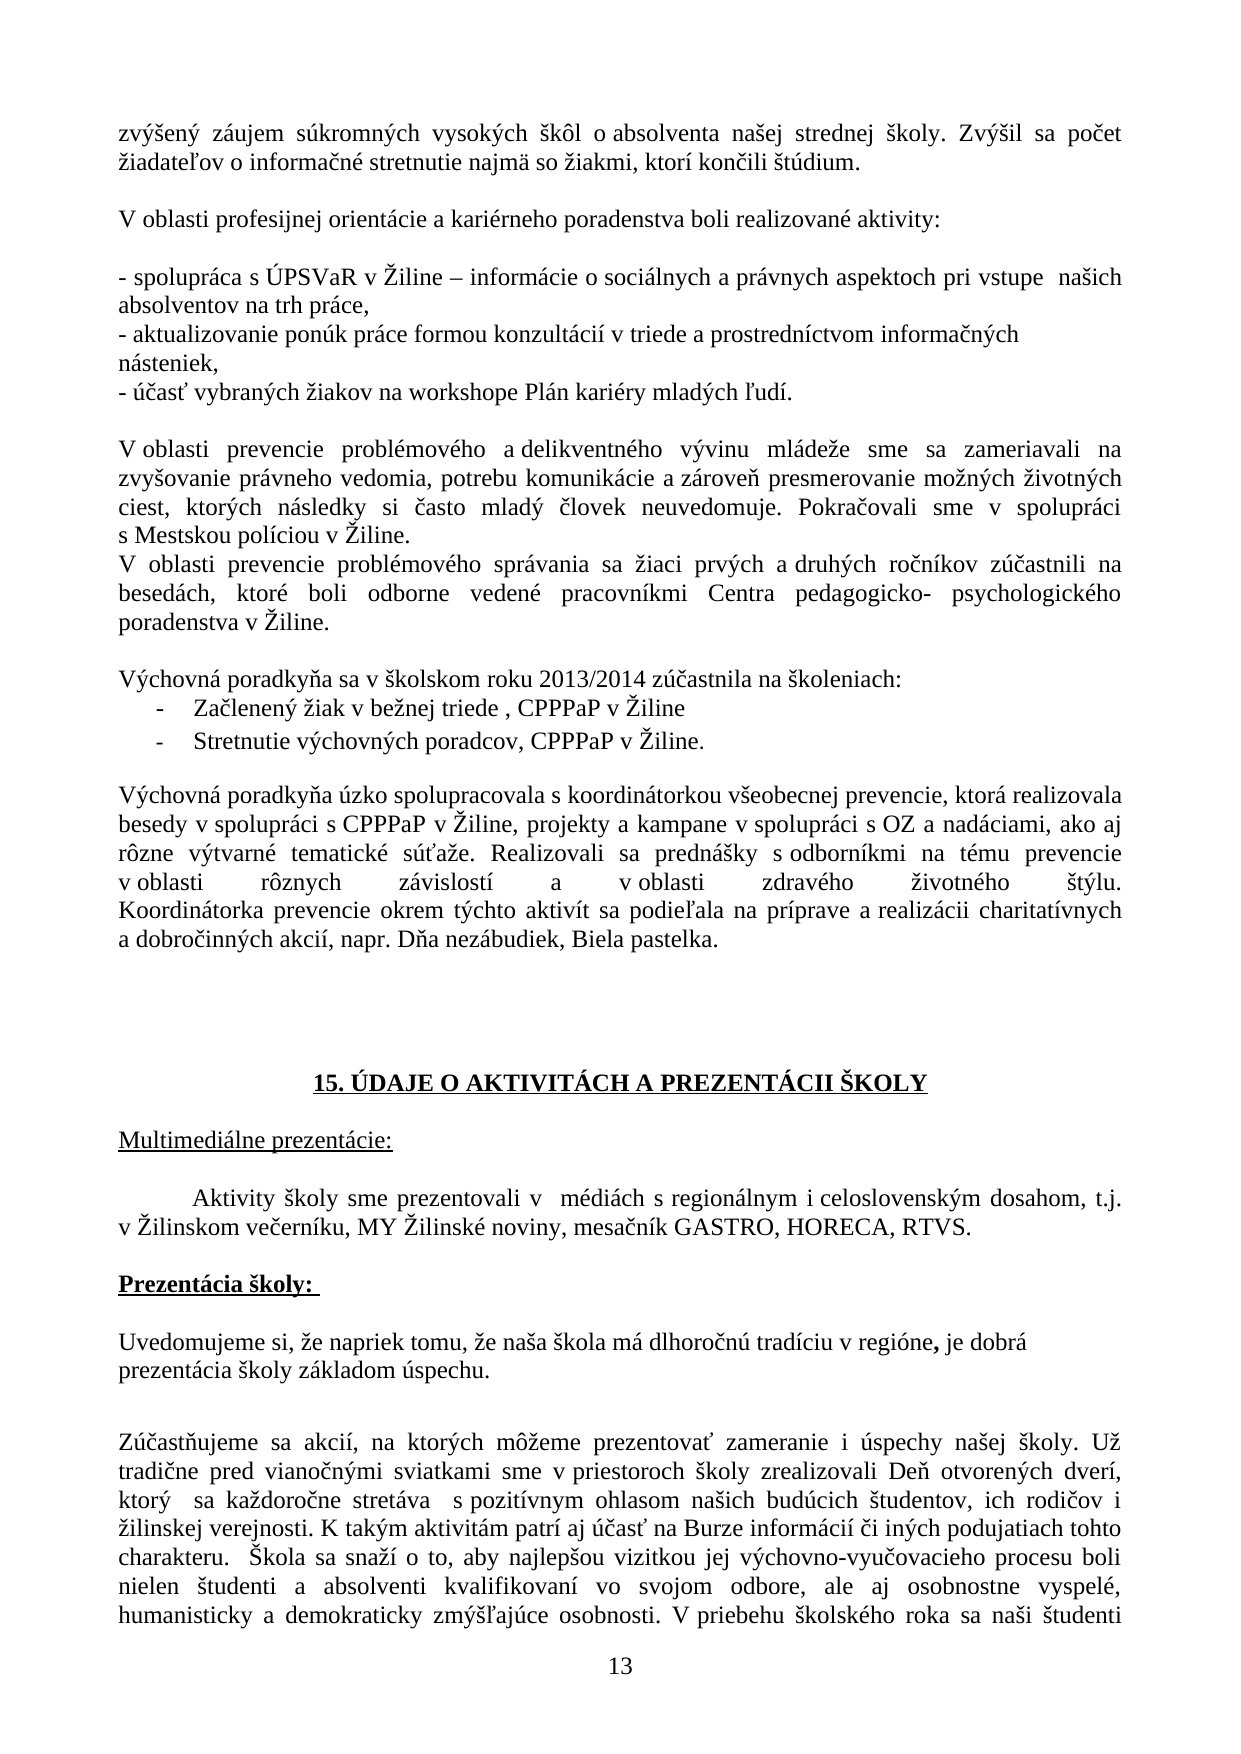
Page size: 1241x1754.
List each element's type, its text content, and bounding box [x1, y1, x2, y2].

text - aktualizovanie ponúk práce formou konzultácií v triede a prostredníctvom informačných násteniek, [118, 319, 1122, 377]
text Prezentácia školy: [118, 1269, 1122, 1298]
text Aktivity školy sme prezentovali v médiách s regionálnym i celoslovenským dosahom, t.j. v Žilinskom večerníku, MY Žilinské noviny, mesačník GASTRO, HORECA, RTVS. [118, 1183, 1122, 1240]
text V oblasti prevencie problémového správania sa žiaci prvých a druhých ročníkov zúčastnili na besedách, ktoré boli odborne vedené pracovníkmi Centra pedagogicko- psychologického poradenstva v Žiline. [118, 549, 1122, 636]
text V oblasti prevencie problémového a delikventného vývinu mládeže sme sa zameriavali na zvyšovanie právneho vedomia, potrebu komunikácie a zároveň presmerovanie možných životných ciest, ktorých následky si často mladý človek neuvedomuje. Pokračovali sme v spolupráci s Mestskou políciou v Žiline. [118, 434, 1122, 549]
text Výchovná poradkyňa sa v školskom roku 2013/2014 zúčastnila na školeniach: [118, 664, 1122, 693]
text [118, 118, 1122, 176]
text V oblasti profesijnej orientácie a kariérneho poradenstva boli realizované aktivity: [118, 204, 1122, 233]
text 15. Údaje o aktivitách a prezentáciI školy [118, 1068, 1122, 1097]
text Uvedomujeme si, že napriek tomu, že naša škola má dlhoročnú tradíciu v regióne, je dobrá prezentácia školy základom úspechu. [118, 1327, 1122, 1427]
list Stretnutie výchovných poradcov, CPPPaP v Žiline. [156, 726, 1122, 755]
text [118, 1427, 1122, 1628]
text - spolupráca s ÚPSVaR v Žiline – informácie o sociálnych a právnych aspektoch pri vstupe našich absolventov na trh práce, [118, 262, 1122, 319]
text Multimediálne prezentácie: [118, 1125, 1122, 1154]
list Začlenený žiak v bežnej triede , CPPPaP v Žiline [156, 693, 1122, 722]
text - účasť vybraných žiakov na workshope Plán kariéry mladých ľudí. [118, 377, 1122, 406]
text Výchovná poradkyňa úzko spolupracovala s koordinátorkou všeobecnej prevencie, ktorá realizovala besedy v spolupráci s CPPPaP v Žiline, projekty a kampane v spolupráci s OZ a nadáciami, ako aj rôzne výtvarné tematické súťaže. Realizovali sa prednášky s odborníkmi na tému prevencie v oblasti rôznych závislostí a v oblasti zdravého životného štýlu. Koordinátorka prevencie okrem týchto aktivít sa podieľala na príprave a realizácii charitatívnych a dobročinných akcií, napr. Dňa nezábudiek, Biela pastelka. [118, 780, 1122, 953]
